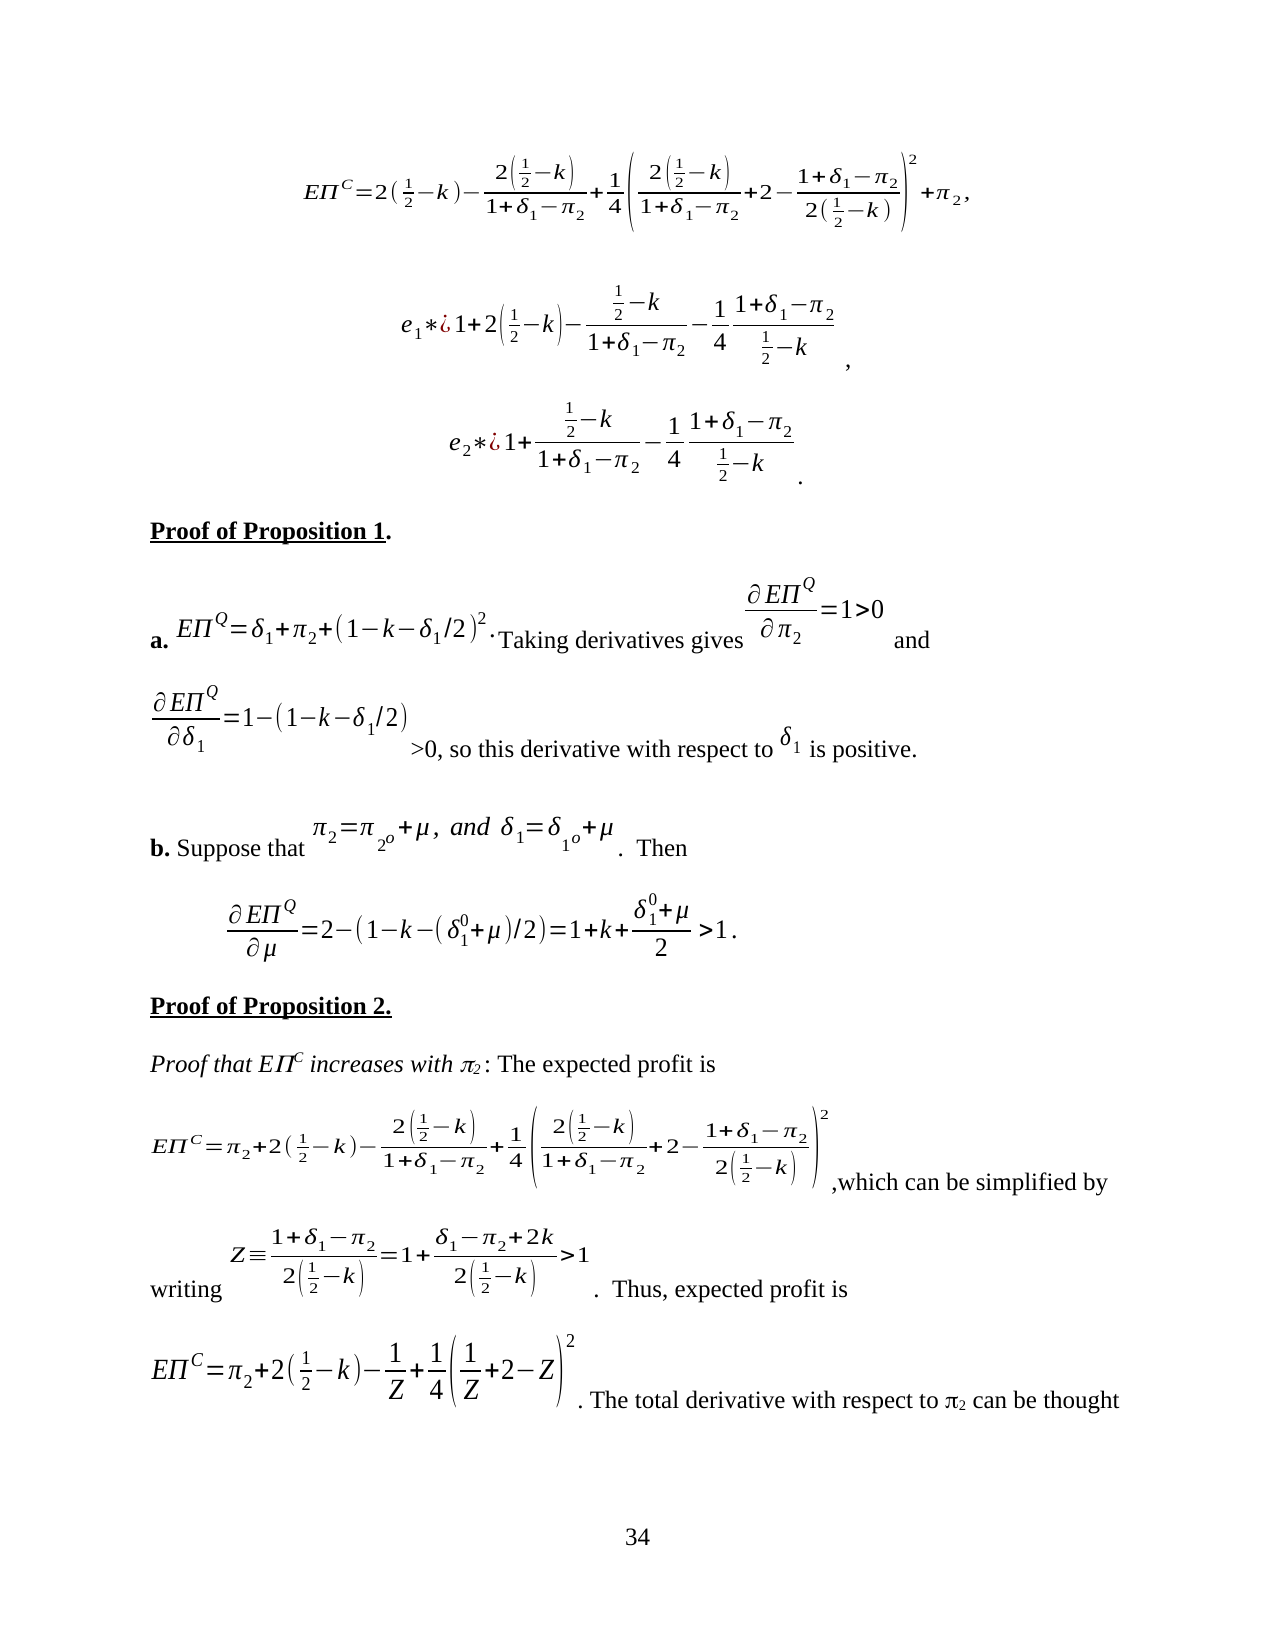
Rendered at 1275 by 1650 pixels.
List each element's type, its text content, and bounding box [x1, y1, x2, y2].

table_header , [139, 282, 1114, 399]
table_cell . [139, 399, 1114, 516]
text Proof of Proposition 2. [150, 991, 1125, 1020]
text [150, 1049, 1125, 1414]
text b. Suppose that . Then [150, 812, 1125, 861]
text a. Taking derivatives gives and>0, so this derivative with respect to is positive. [150, 574, 1125, 763]
text Proof of Proposition 1. [150, 516, 1125, 545]
